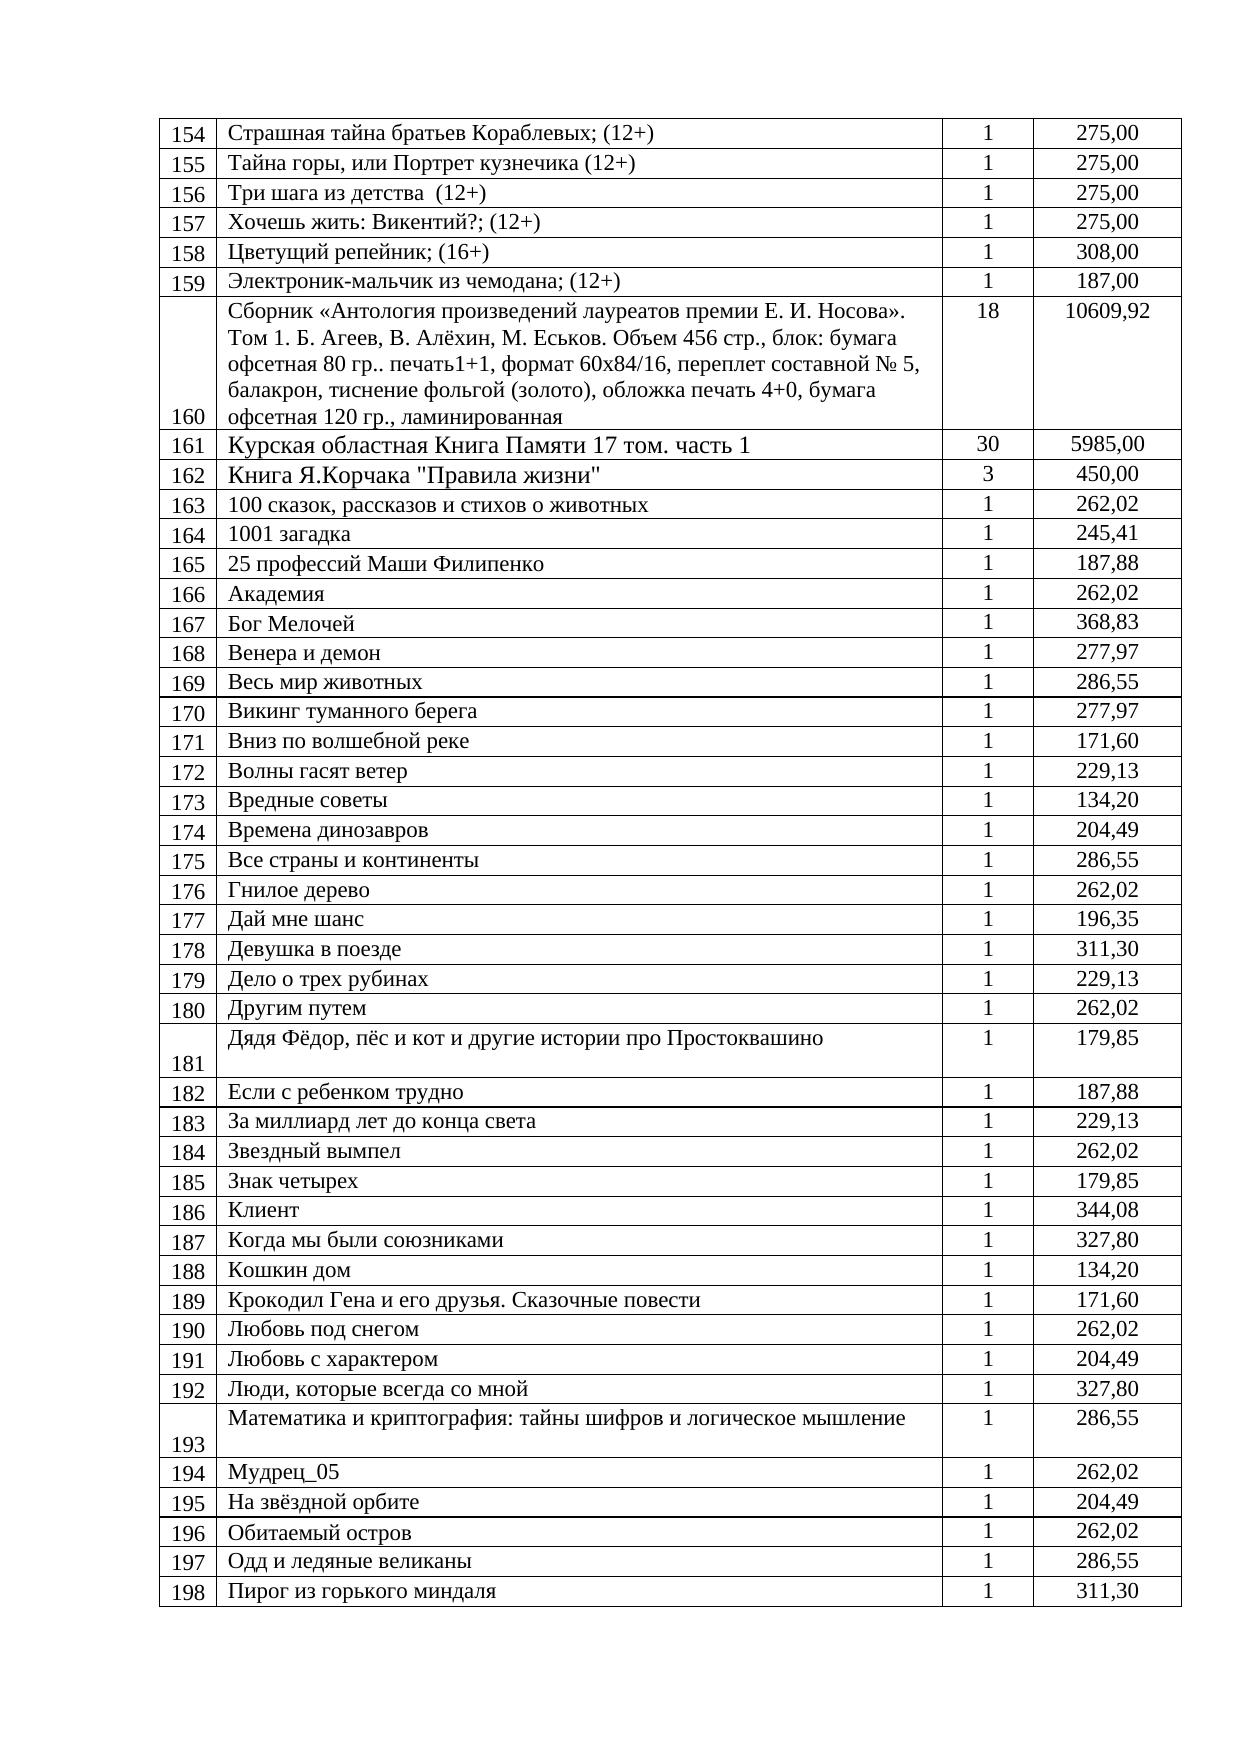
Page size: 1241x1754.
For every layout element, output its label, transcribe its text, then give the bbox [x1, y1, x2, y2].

table_cell 1 [943, 846, 1033, 874]
table_cell 1 [943, 1345, 1033, 1374]
table_cell 311,30 [1034, 935, 1181, 964]
table_cell 311,30 [1034, 1577, 1181, 1606]
table_cell Книга Я.Корчака "Правила жизни" [217, 460, 942, 489]
table_cell 1 [943, 787, 1033, 815]
table_cell 190 [160, 1315, 216, 1344]
table_cell 229,13 [1034, 757, 1181, 786]
table_cell Мудрец_05 [217, 1458, 942, 1487]
table_cell 181 [160, 1024, 216, 1077]
table_cell 173 [160, 787, 216, 815]
table_cell 1 [943, 549, 1033, 578]
table_cell 1 [943, 1315, 1033, 1344]
table_cell Математика и криптография: тайны шифров и логическое мышление [217, 1404, 942, 1457]
table_cell 308,00 [1034, 238, 1181, 267]
table_cell Обитаемый остров [217, 1518, 942, 1546]
table_cell 1 [943, 1488, 1033, 1516]
table_cell 159 [160, 268, 216, 296]
table_cell Если с ребенком трудно [217, 1078, 942, 1106]
table_cell 1 [943, 1137, 1033, 1166]
table_cell 171 [160, 727, 216, 756]
table_cell 25 профессий Маши Филипенко [217, 549, 942, 578]
table_cell Пирог из горького миндаля [217, 1577, 942, 1606]
table_cell 188 [160, 1256, 216, 1284]
table_cell 1 [943, 1108, 1033, 1136]
table_cell Цветущий репейник; (16+) [217, 238, 942, 267]
table_cell 1 [943, 1577, 1033, 1606]
table_cell 154 [160, 119, 216, 148]
table_cell 176 [160, 876, 216, 904]
table_cell Сборник «Антология произведений лауреатов премии Е. И. Носова». Том 1. Б. Агеев, В. Алёхин, М. Еськов. Объем 456 стр., блок: бумага офсетная 80 гр.. печать1+1, формат 60х84/16, переплет составной № 5, балакрон, тиснение фольгой (золото), обложка печать 4+0, бумага офсетная 120 гр., ламинированная [217, 297, 942, 429]
table_cell 262,02 [1034, 994, 1181, 1023]
table_cell 172 [160, 757, 216, 786]
table_cell Люди, которые всегда со мной [217, 1375, 942, 1403]
table_cell 1 [943, 876, 1033, 904]
table_cell Страшная тайна братьев Кораблевых; (12+) [217, 119, 942, 148]
table_cell 1 [943, 1518, 1033, 1546]
table_cell 1 [943, 935, 1033, 964]
table_cell 162 [160, 460, 216, 489]
table_cell Одд и ледяные великаны [217, 1547, 942, 1576]
table_cell 275,00 [1034, 208, 1181, 237]
table_cell 18 [943, 297, 1033, 429]
table_cell Хочешь жить: Викентий?; (12+) [217, 208, 942, 237]
table_cell 275,00 [1034, 179, 1181, 207]
table_cell 286,55 [1034, 1547, 1181, 1576]
table_cell 100 сказок, рассказов и стихов о животных [217, 490, 942, 518]
table_cell 204,49 [1034, 816, 1181, 845]
table_cell 175 [160, 846, 216, 874]
table_cell 277,97 [1034, 638, 1181, 667]
table_cell 30 [943, 430, 1033, 459]
table_cell 262,02 [1034, 1137, 1181, 1166]
table_cell 275,00 [1034, 119, 1181, 148]
table_cell 262,02 [1034, 1458, 1181, 1487]
table_cell 1 [943, 1547, 1033, 1576]
table_cell 277,97 [1034, 698, 1181, 726]
table_cell 1 [943, 1375, 1033, 1403]
table_cell 1 [943, 727, 1033, 756]
table_cell Кошкин дом [217, 1256, 942, 1284]
table_cell 187 [160, 1226, 216, 1255]
table_cell 167 [160, 609, 216, 637]
table_cell 195 [160, 1488, 216, 1516]
table_cell Волны гасят ветер [217, 757, 942, 786]
table_cell Дело о трех рубинах [217, 965, 942, 993]
table_cell 1 [943, 965, 1033, 993]
table_cell 194 [160, 1458, 216, 1487]
table_cell Любовь под снегом [217, 1315, 942, 1344]
table_cell 5985,00 [1034, 430, 1181, 459]
table_cell Гнилое дерево [217, 876, 942, 904]
table_cell 177 [160, 905, 216, 934]
table_cell 1 [943, 519, 1033, 548]
table_cell 174 [160, 816, 216, 845]
table_cell 1 [943, 268, 1033, 296]
table_cell 327,80 [1034, 1226, 1181, 1255]
table_cell 187,00 [1034, 268, 1181, 296]
table_cell Венера и демон [217, 638, 942, 667]
table_cell 171,60 [1034, 1286, 1181, 1314]
table_cell 187,88 [1034, 549, 1181, 578]
table_cell 182 [160, 1078, 216, 1106]
table_cell 1 [943, 1167, 1033, 1196]
table_cell 193 [160, 1404, 216, 1457]
table_cell Академия [217, 579, 942, 607]
table_cell 179 [160, 965, 216, 993]
table_cell 164 [160, 519, 216, 548]
table_cell Дай мне шанс [217, 905, 942, 934]
table_cell 198 [160, 1577, 216, 1606]
table_cell 344,08 [1034, 1197, 1181, 1225]
table_cell 169 [160, 668, 216, 696]
table_cell 1 [943, 1024, 1033, 1077]
table_cell 1 [943, 816, 1033, 845]
table_cell 196 [160, 1518, 216, 1546]
table_cell 327,80 [1034, 1375, 1181, 1403]
table_cell 1 [943, 668, 1033, 696]
table_cell 1 [943, 238, 1033, 267]
table_cell Любовь с характером [217, 1345, 942, 1374]
table_cell 245,41 [1034, 519, 1181, 548]
table_cell 450,00 [1034, 460, 1181, 489]
table_cell 192 [160, 1375, 216, 1403]
table_cell 1 [943, 119, 1033, 148]
table_cell 157 [160, 208, 216, 237]
table_cell Весь мир животных [217, 668, 942, 696]
table_cell 156 [160, 179, 216, 207]
table_cell 262,02 [1034, 490, 1181, 518]
table_cell 134,20 [1034, 787, 1181, 815]
table_cell 1 [943, 905, 1033, 934]
table_cell 1 [943, 579, 1033, 607]
table_cell 1 [943, 609, 1033, 637]
table_cell Другим путем [217, 994, 942, 1023]
table_cell 163 [160, 490, 216, 518]
table_cell 286,55 [1034, 846, 1181, 874]
table_cell Тайна горы, или Портрет кузнечика (12+) [217, 149, 942, 177]
table_cell 229,13 [1034, 1108, 1181, 1136]
table_cell 1 [943, 757, 1033, 786]
table_cell 185 [160, 1167, 216, 1196]
table_cell 286,55 [1034, 1404, 1181, 1457]
table_cell 186 [160, 1197, 216, 1225]
table_cell 1 [943, 179, 1033, 207]
table_cell 197 [160, 1547, 216, 1576]
table_cell 262,02 [1034, 1315, 1181, 1344]
table_cell 183 [160, 1108, 216, 1136]
table_cell 275,00 [1034, 149, 1181, 177]
table_cell 1 [943, 1256, 1033, 1284]
table_cell 189 [160, 1286, 216, 1314]
table_cell Звездный вымпел [217, 1137, 942, 1166]
table_cell Бог Мелочей [217, 609, 942, 637]
table_cell 191 [160, 1345, 216, 1374]
table_cell 180 [160, 994, 216, 1023]
table_cell 10609,92 [1034, 297, 1181, 429]
table_cell 160 [160, 297, 216, 429]
table_cell Дядя Фёдор, пёс и кот и другие истории про Простоквашино [217, 1024, 942, 1077]
table_cell 1 [943, 698, 1033, 726]
table_cell 1 [943, 490, 1033, 518]
table_cell Вниз по волшебной реке [217, 727, 942, 756]
table_cell 170 [160, 698, 216, 726]
table_cell 155 [160, 149, 216, 177]
table_cell Девушка в поезде [217, 935, 942, 964]
table_cell Викинг туманного берега [217, 698, 942, 726]
table_cell 179,85 [1034, 1167, 1181, 1196]
table_cell 187,88 [1034, 1078, 1181, 1106]
table_cell 262,02 [1034, 1518, 1181, 1546]
table_cell 165 [160, 549, 216, 578]
table_cell Крокодил Гена и его друзья. Сказочные повести [217, 1286, 942, 1314]
table_cell 1 [943, 1286, 1033, 1314]
table_cell 1 [943, 994, 1033, 1023]
table_cell Знак четырех [217, 1167, 942, 1196]
table_cell Клиент [217, 1197, 942, 1225]
table_cell 1 [943, 1226, 1033, 1255]
table_cell 1 [943, 638, 1033, 667]
table_cell 184 [160, 1137, 216, 1166]
table_cell 368,83 [1034, 609, 1181, 637]
table_cell 179,85 [1034, 1024, 1181, 1077]
table_cell 178 [160, 935, 216, 964]
table_cell Все страны и континенты [217, 846, 942, 874]
table_cell Электроник-мальчик из чемодана; (12+) [217, 268, 942, 296]
table_cell 3 [943, 460, 1033, 489]
table_cell Когда мы были союзниками [217, 1226, 942, 1255]
table_cell 229,13 [1034, 965, 1181, 993]
table_cell 262,02 [1034, 579, 1181, 607]
table_cell На звёздной орбите [217, 1488, 942, 1516]
table_cell 1 [943, 1458, 1033, 1487]
table_cell 196,35 [1034, 905, 1181, 934]
table_cell 168 [160, 638, 216, 667]
table_cell 204,49 [1034, 1345, 1181, 1374]
table_cell 262,02 [1034, 876, 1181, 904]
table_cell 204,49 [1034, 1488, 1181, 1516]
table_cell 1 [943, 1078, 1033, 1106]
table_cell Три шага из детства (12+) [217, 179, 942, 207]
table_cell Курская областная Книга Памяти 17 том. часть 1 [217, 430, 942, 459]
table_cell 1 [943, 208, 1033, 237]
table_cell 1 [943, 1404, 1033, 1457]
table_cell 161 [160, 430, 216, 459]
table_cell 286,55 [1034, 668, 1181, 696]
table_cell 171,60 [1034, 727, 1181, 756]
table_cell Времена динозавров [217, 816, 942, 845]
table_cell 1 [943, 1197, 1033, 1225]
table_cell 1001 загадка [217, 519, 942, 548]
table_cell Вредные советы [217, 787, 942, 815]
table_cell 134,20 [1034, 1256, 1181, 1284]
table_cell 158 [160, 238, 216, 267]
table_cell За миллиард лет до конца света [217, 1108, 942, 1136]
table_cell 1 [943, 149, 1033, 177]
table_cell 166 [160, 579, 216, 607]
